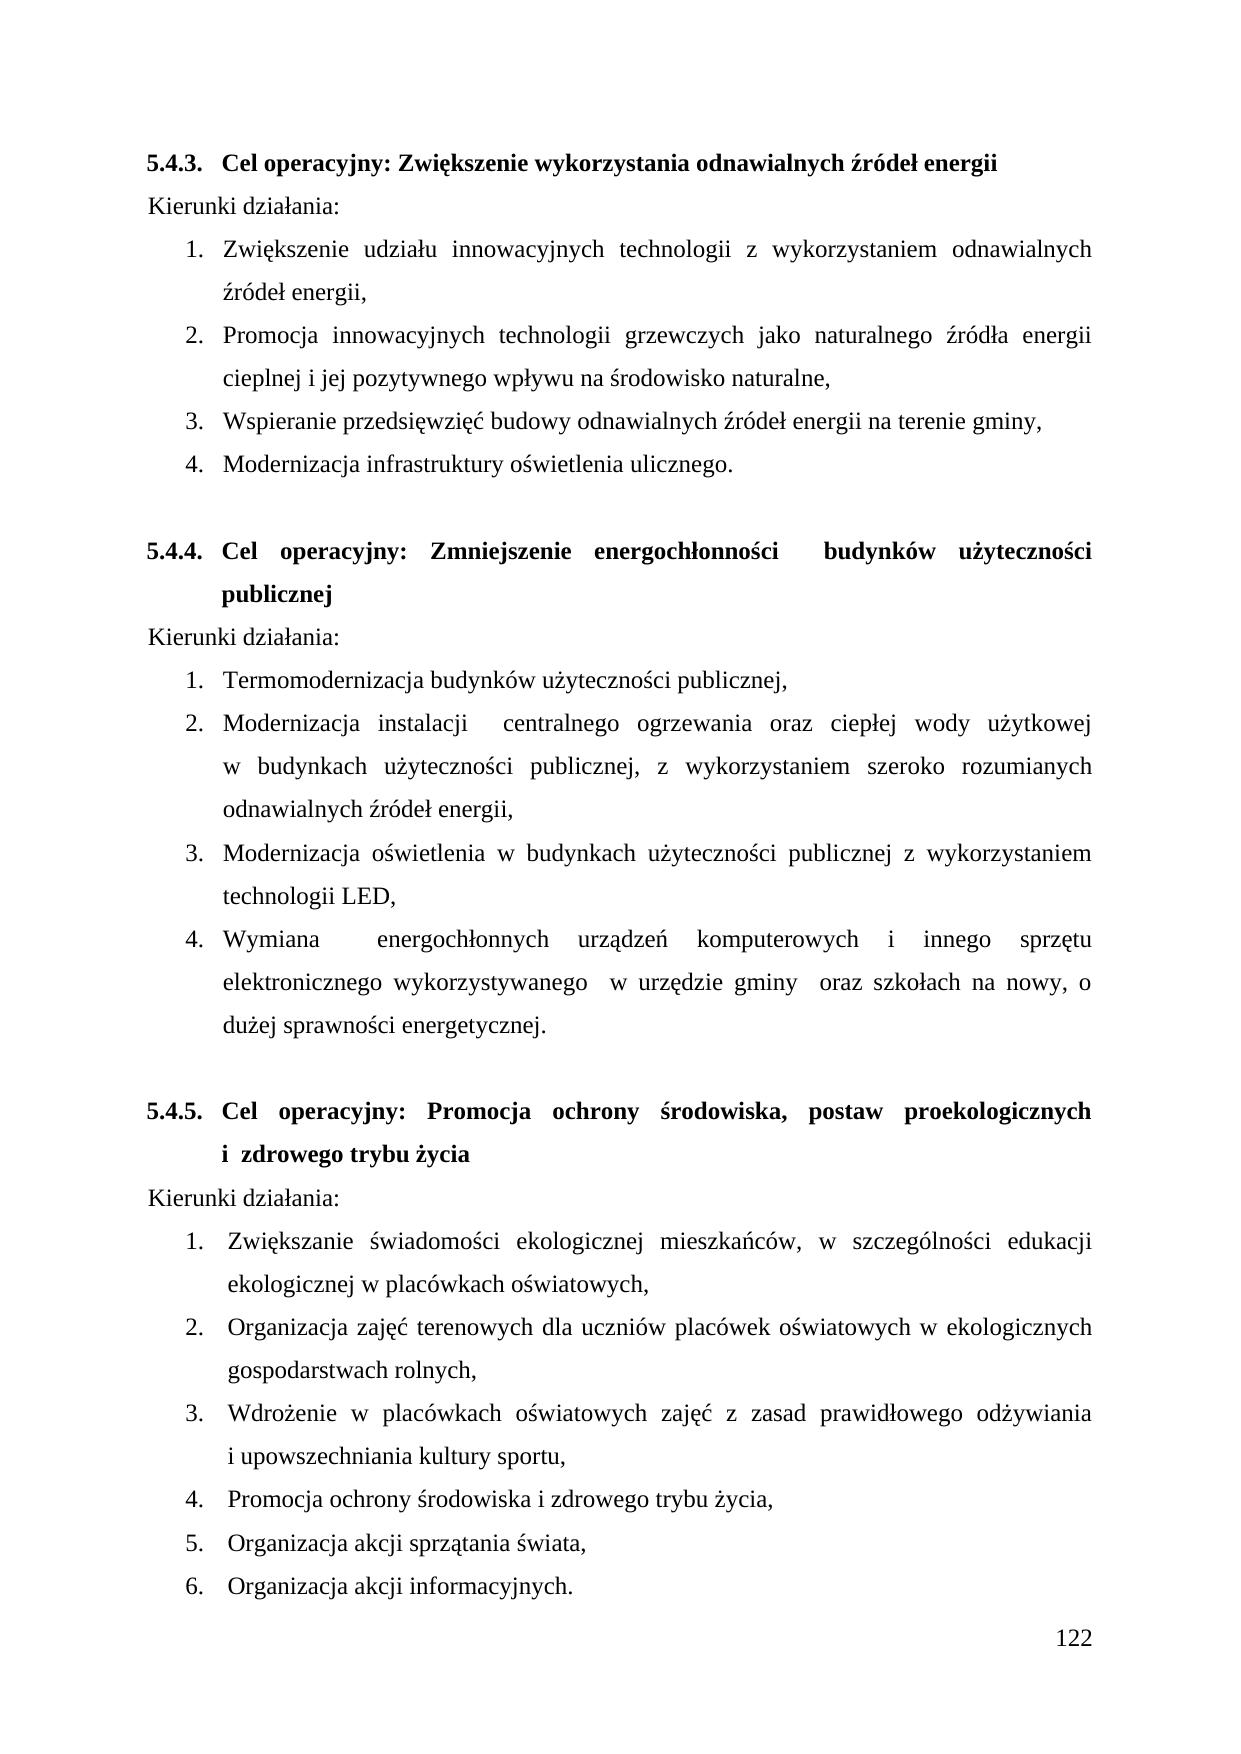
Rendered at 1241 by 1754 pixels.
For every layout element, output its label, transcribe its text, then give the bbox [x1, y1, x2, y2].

text Kierunki działania: [148, 622, 1093, 651]
list Zwiększenie udziału innowacyjnych technologii z wykorzystaniem odnawialnych źródeł energii, [185, 234, 1093, 306]
list Cel operacyjny: Zmniejszenie energochłonności budynków użyteczności publicznej [146, 536, 1093, 608]
list Promocja innowacyjnych technologii grzewczych jako naturalnego źródła energii cieplnej i jej pozytywnego wpływu na środowisko naturalne, [185, 320, 1093, 392]
text Kierunki działania: [148, 191, 1093, 219]
list Termomodernizacja budynków użyteczności publicznej, [185, 665, 1093, 694]
list Wdrożenie w placówkach oświatowych zajęć z zasad prawidłowego odżywiania i upowszechniania kultury sportu, [185, 1398, 1093, 1470]
list Wspieranie przedsięwzięć budowy odnawialnych źródeł energii na terenie gminy, [185, 406, 1093, 435]
list Modernizacja instalacji centralnego ogrzewania oraz ciepłej wody użytkowej w budynkach użyteczności publicznej, z wykorzystaniem szeroko rozumianych odnawialnych źródeł energii, [185, 708, 1093, 823]
list Wymiana energochłonnych urządzeń komputerowych i innego sprzętu elektronicznego wykorzystywanego w urzędzie gminy oraz szkołach na nowy, o dużej sprawności energetycznej. [185, 924, 1093, 1039]
list Organizacja akcji sprzątania świata, [185, 1528, 1093, 1556]
list Promocja ochrony środowiska i zdrowego trybu życia, [185, 1484, 1093, 1513]
list Organizacja zajęć terenowych dla uczniów placówek oświatowych w ekologicznych gospodarstwach rolnych, [185, 1312, 1093, 1384]
list Organizacja akcji informacyjnych. [185, 1571, 1093, 1599]
text Kierunki działania: [148, 1183, 1093, 1211]
list Cel operacyjny: Promocja ochrony środowiska, postaw proekologicznych i zdrowego trybu życia [146, 1096, 1093, 1168]
list Cel operacyjny: Zwiększenie wykorzystania odnawialnych źródeł energii [146, 148, 1093, 176]
list Zwiększanie świadomości ekologicznej mieszkańców, w szczególności edukacji ekologicznej w placówkach oświatowych, [185, 1226, 1093, 1298]
list Modernizacja oświetlenia w budynkach użyteczności publicznej z wykorzystaniem technologii LED, [185, 838, 1093, 909]
list Modernizacja infrastruktury oświetlenia ulicznego. [185, 449, 1093, 478]
